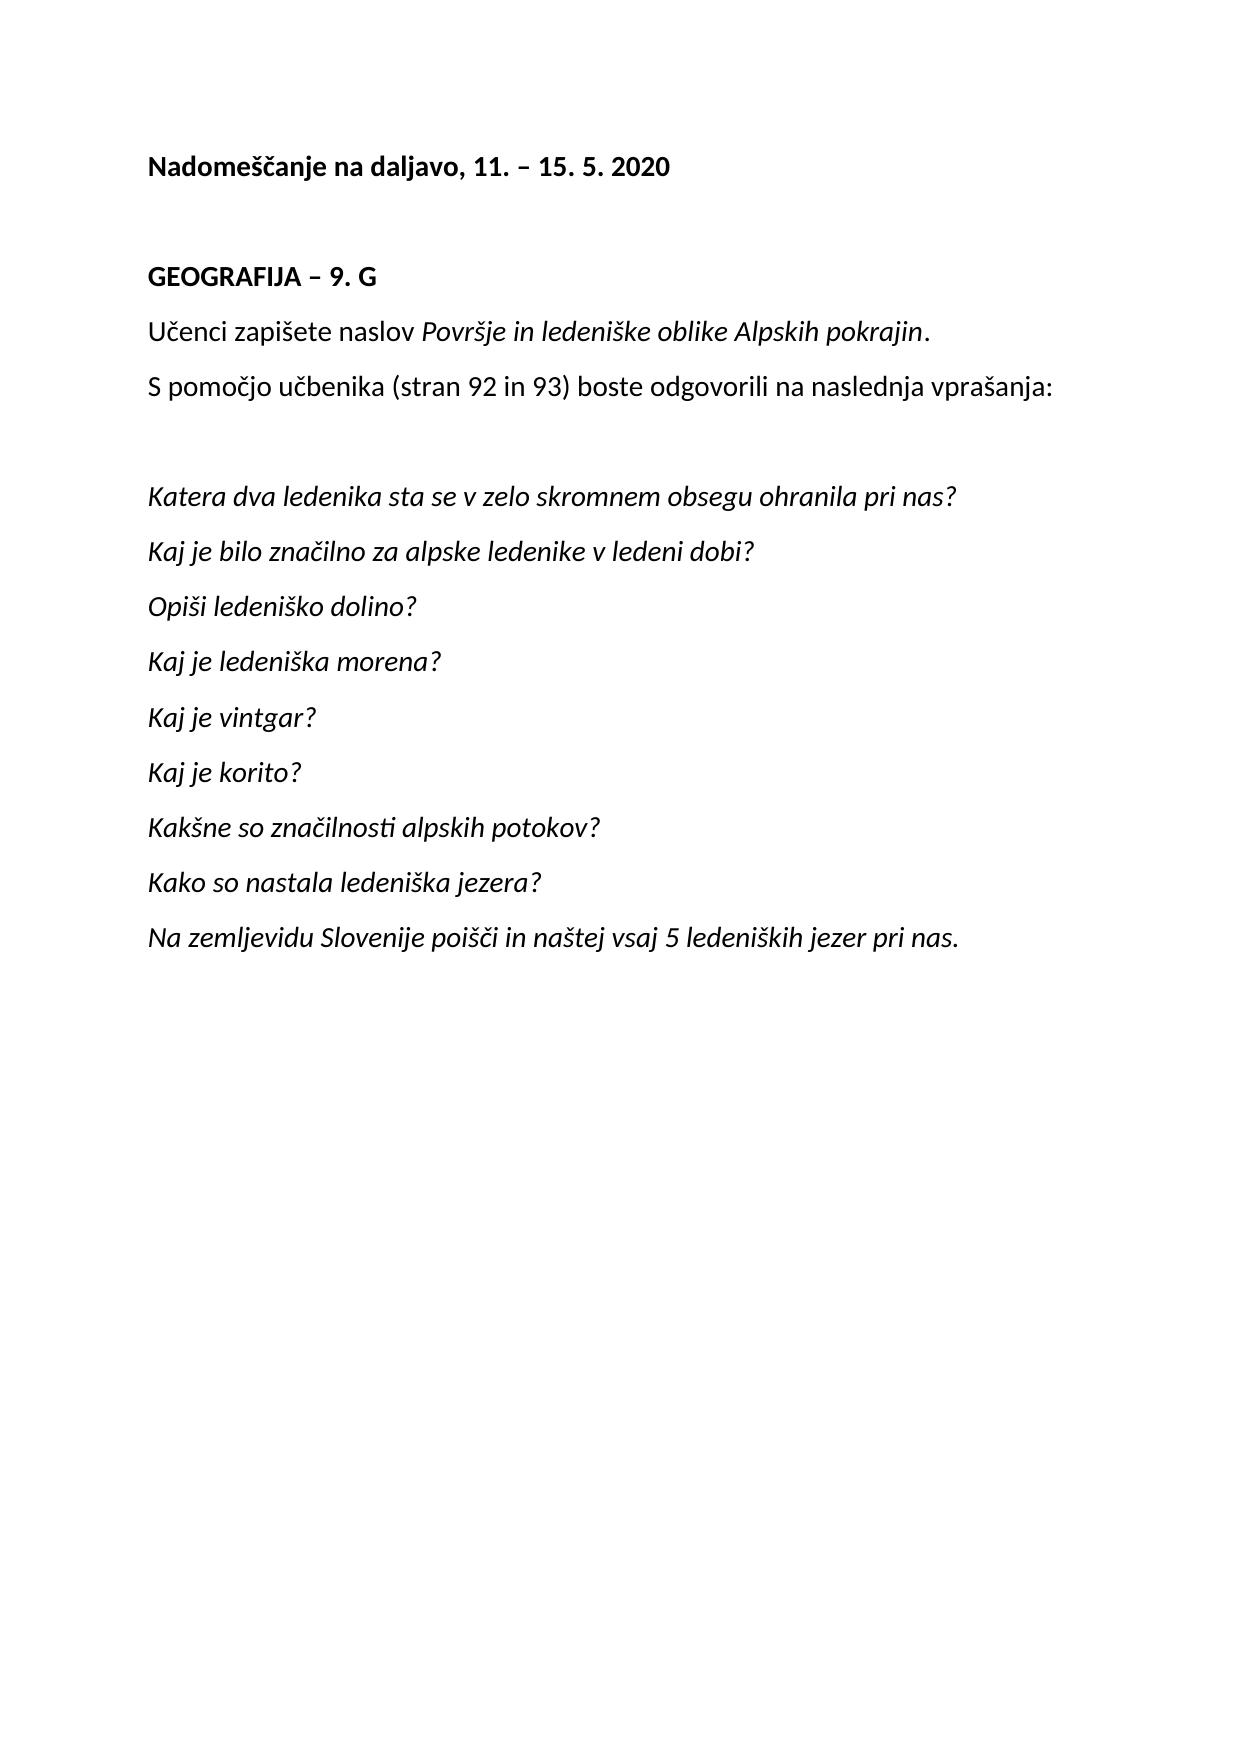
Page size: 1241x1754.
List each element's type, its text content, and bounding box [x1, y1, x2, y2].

text Opiši ledeniško dolino? [148, 588, 1093, 624]
text Nadomeščanje na daljavo, 11. – 15. 5. 2020 [148, 148, 1093, 183]
text Učenci zapišete naslov Površje in ledeniške oblike Alpskih pokrajin. [148, 313, 1093, 348]
text Kaj je vintgar? [148, 699, 1093, 734]
text S pomočjo učbenika (stran 92 in 93) boste odgovorili na naslednja vprašanja: [148, 368, 1093, 404]
text GEOGRAFIJA – 9. G [148, 258, 1093, 293]
text Kako so nastala ledeniška jezera? [148, 864, 1093, 899]
text Kaj je korito? [148, 754, 1093, 789]
text Kaj je bilo značilno za alpske ledenike v ledeni dobi? [148, 533, 1093, 569]
text Na zemljevidu Slovenije poišči in naštej vsaj 5 ledeniških jezer pri nas. [148, 919, 1093, 955]
text Katera dva ledenika sta se v zelo skromnem obsegu ohranila pri nas? [148, 478, 1093, 514]
text Kakšne so značilnosti alpskih potokov? [148, 809, 1093, 844]
text Kaj je ledeniška morena? [148, 643, 1093, 679]
